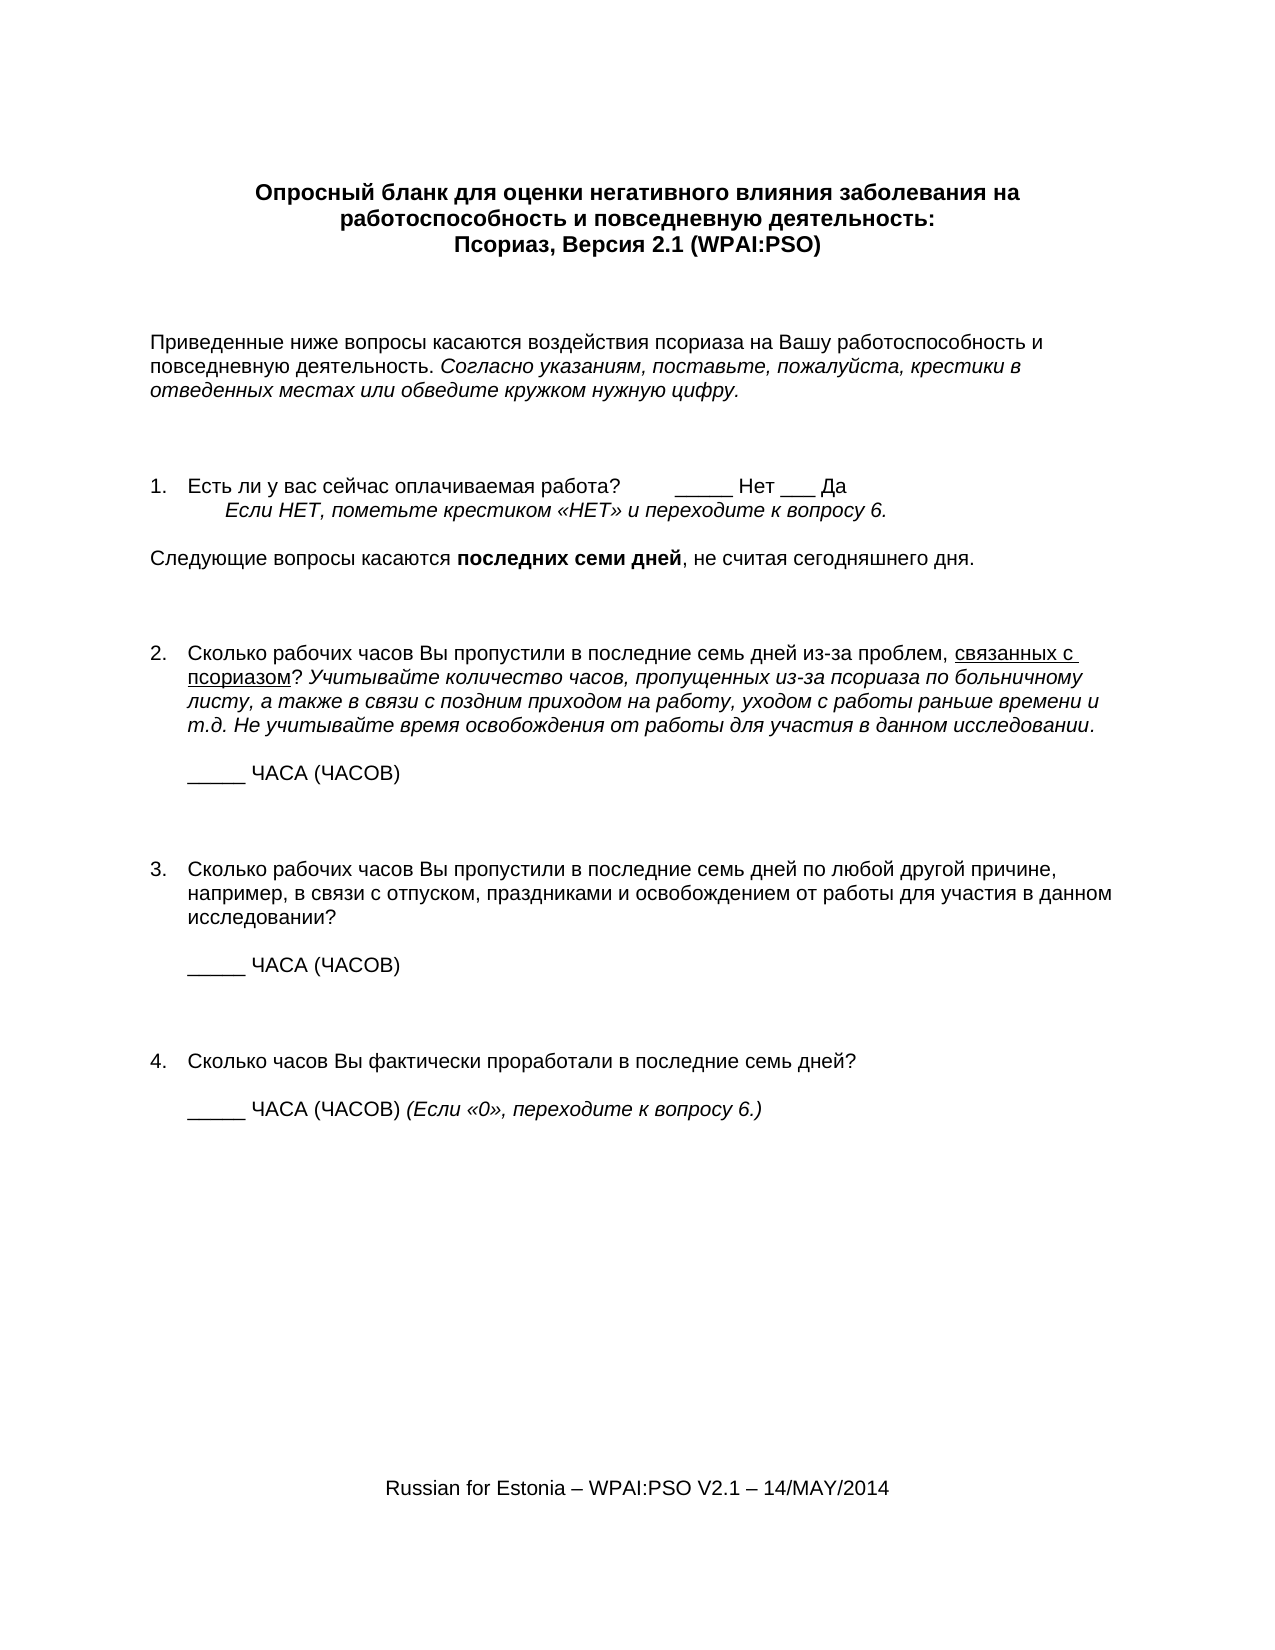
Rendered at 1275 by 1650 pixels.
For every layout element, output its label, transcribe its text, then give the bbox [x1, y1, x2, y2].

text 1. Есть ли у вас сейчас оплачиваемая работа? _____ Нет ___ Да [150, 473, 1125, 497]
title 4. Сколько часов Вы фактически проработали в последние семь дней? [150, 1048, 1125, 1072]
text Следующие вопросы касаются последних семи дней, не считая сегодняшнего дня. [150, 545, 1125, 569]
text 2. Сколько рабочих часов Вы пропустили в последние семь дней из-за проблем, связанных с псориазом? Учитывайте количество часов, пропущенных из-за псориаза по больничному листу, а также в связи с поздним приходом на работу, уходом с работы раньше времени и т.д. Не учитывайте время освобождения от работы для участия в данном исследовании. [150, 641, 1125, 737]
text Приведенные ниже вопросы касаются воздействия псориаза на Вашу работоспособность и повседневную деятельность. Согласно указаниям, поставьте, пожалуйста, крестики в отведенных местах или обведите кружком нужную цифру. [150, 330, 1125, 402]
text _____ ЧАСА (ЧАСОВ) [150, 761, 1125, 785]
title _____ ЧАСА (ЧАСОВ) (Если «0», переходите к вопросу 6.) [150, 1096, 1125, 1120]
text _____ ЧАСА (ЧАСОВ) [150, 953, 1125, 977]
text Опросный бланк для оценки негативного влияния заболевания на работоспособность и повседневную деятельность: [150, 179, 1125, 231]
text 3. Сколько рабочих часов Вы пропустили в последние семь дней по любой другой причине, например, в связи с отпуском, праздниками и освобождением от работы для участия в данном исследовании? [150, 857, 1125, 929]
text Если НЕТ, пометьте крестиком «НЕТ» и переходите к вопросу 6. [150, 497, 1125, 521]
text Псориаз, Версия 2.1 (WPAI:PSO) [150, 231, 1125, 258]
